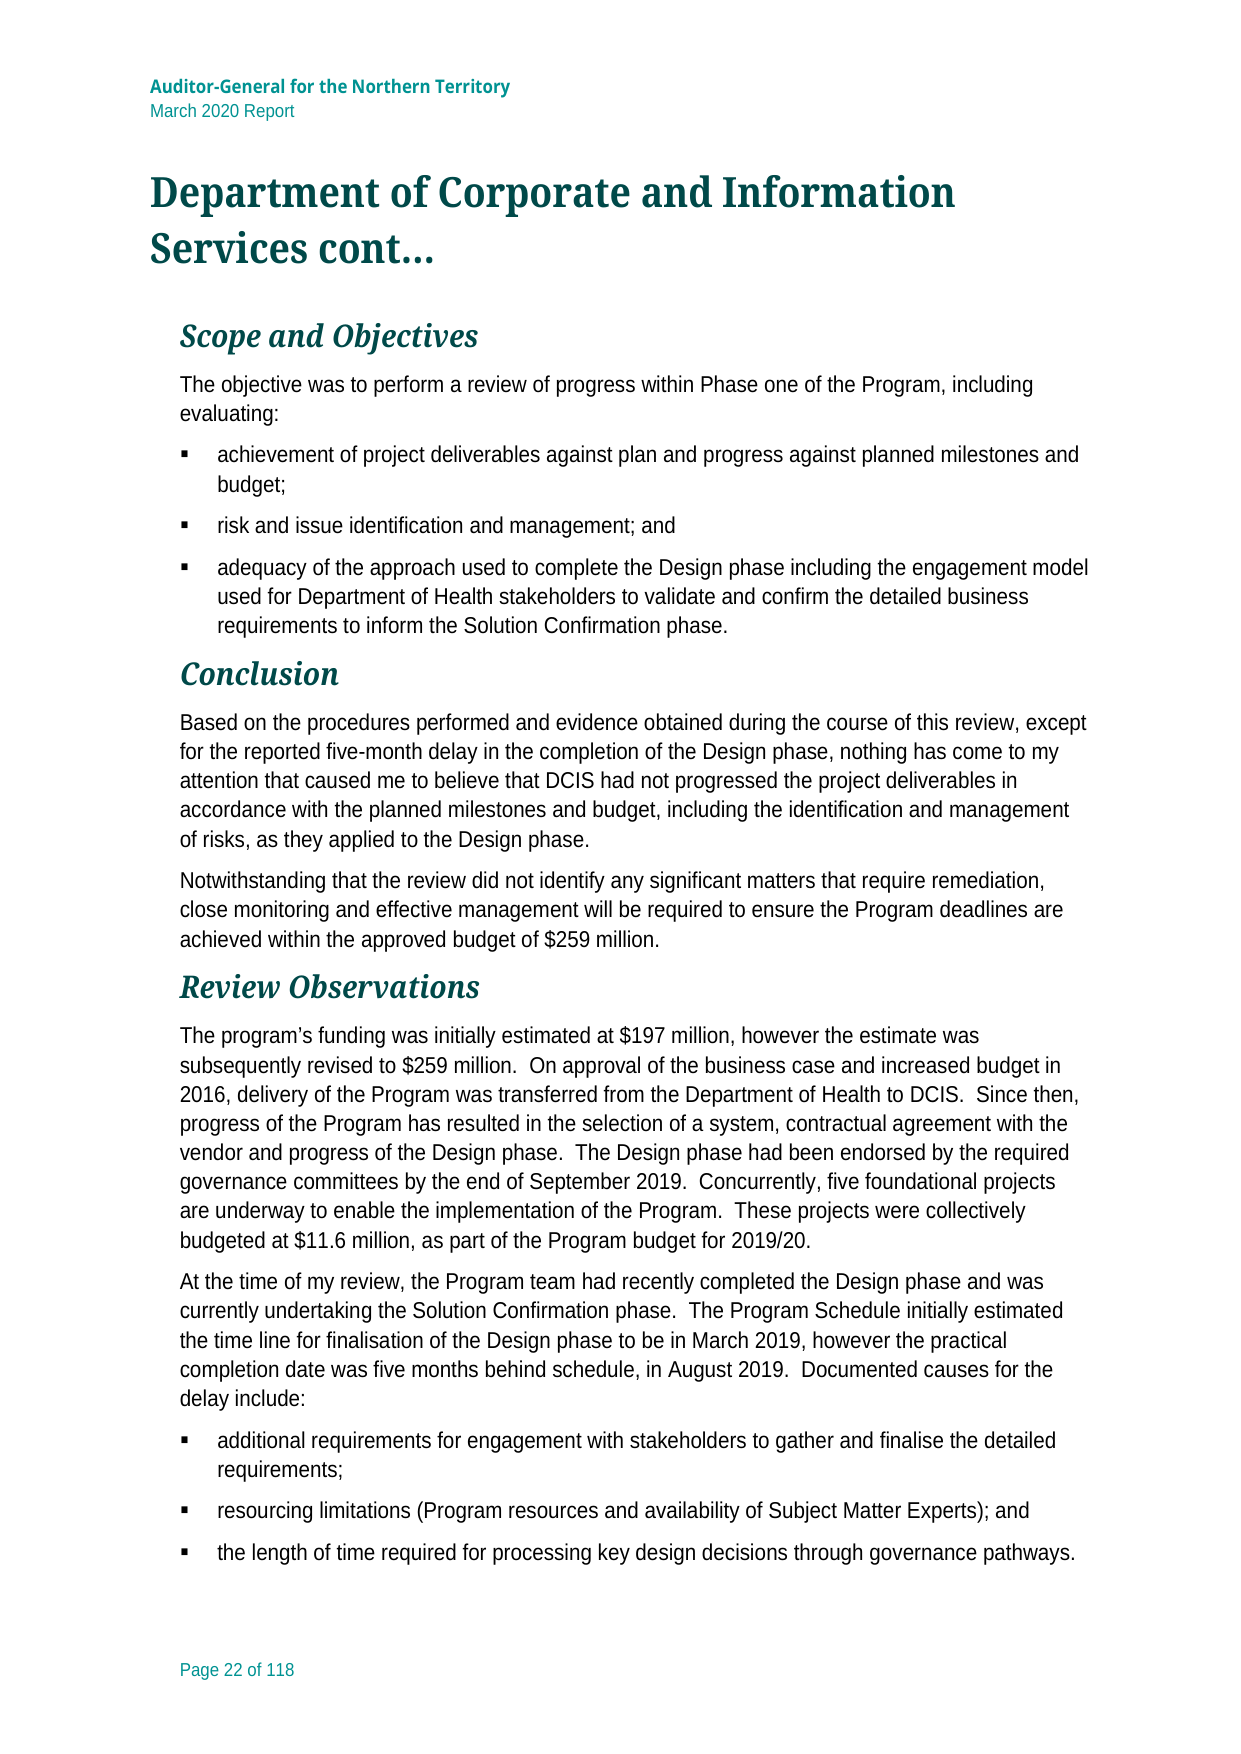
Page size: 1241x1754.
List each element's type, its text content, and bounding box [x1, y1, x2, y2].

subtitle Scope and Objectives [179, 313, 1090, 356]
text At the time of my review, the Program team had recently completed the Design phase and was currently undertaking the Solution Confirmation phase. The Program Schedule initially estimated the time line for finalisation of the Design phase to be in March 2019, however the practical completion date was five months behind schedule, in August 2019. Documented causes for the delay include: [179, 1266, 1090, 1412]
list the length of time required for processing key design decisions through governance pathways. [179, 1537, 1090, 1566]
text The objective was to perform a review of progress within Phase one of the Program, including evaluating: [179, 369, 1090, 427]
subtitle Department of Corporate and Information Services cont… [150, 162, 1090, 276]
text The program’s funding was initially estimated at $197 million, however the estimate was subsequently revised to $259 million. On approval of the business case and increased budget in 2016, delivery of the Program was transferred from the Department of Health to DCIS. Since then, progress of the Program has resulted in the selection of a system, contractual agreement with the vendor and progress of the Design phase. The Design phase had been endorsed by the required governance committees by the end of September 2019. Concurrently, five foundational projects are underway to enable the implementation of the Program. These projects were collectively budgeted at $11.6 million, as part of the Program budget for 2019/20. [179, 1021, 1090, 1254]
subtitle Review Observations [179, 965, 1090, 1008]
subtitle Conclusion [179, 652, 1090, 694]
list adequacy of the approach used to complete the Design phase including the engagement model used for Department of Health stakeholders to validate and confirm the detailed business requirements to inform the Solution Confirmation phase. [179, 552, 1090, 639]
list resourcing limitations (Program resources and availability of Subject Matter Experts); and [179, 1496, 1090, 1525]
text Based on the procedures performed and evidence obtained during the course of this review, except for the reported five-month delay in the completion of the Design phase, nothing has come to my attention that caused me to believe that DCIS had not progressed the project deliverables in accordance with the planned milestones and budget, including the identification and management of risks, as they applied to the Design phase. [179, 707, 1090, 853]
list achievement of project deliverables against plan and progress against planned milestones and budget; [179, 439, 1090, 498]
text Notwithstanding that the review did not identify any significant matters that require remediation, close monitoring and effective management will be required to ensure the Program deadlines are achieved within the approved budget of $259 million. [179, 865, 1090, 953]
list additional requirements for engagement with stakeholders to gather and finalise the detailed requirements; [179, 1425, 1090, 1483]
list risk and issue identification and management; and [179, 510, 1090, 539]
